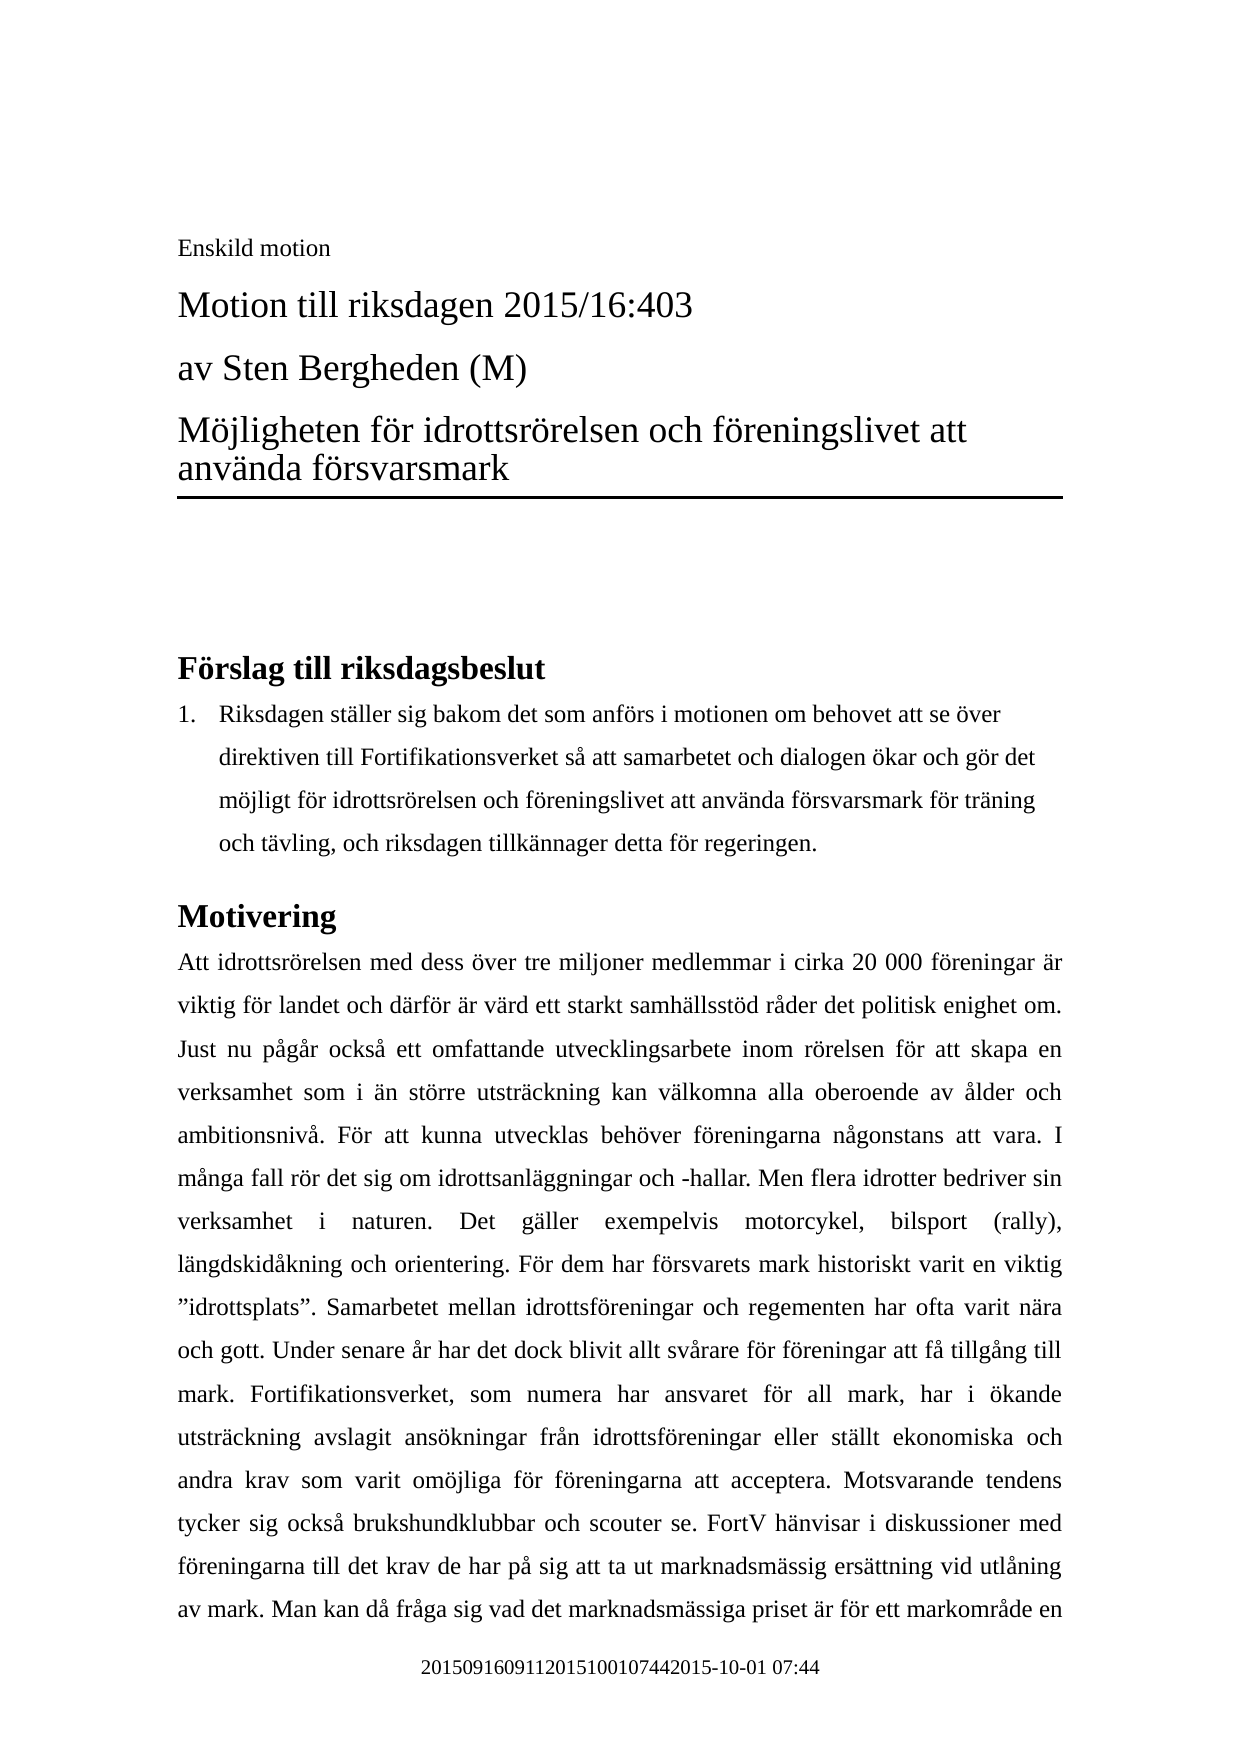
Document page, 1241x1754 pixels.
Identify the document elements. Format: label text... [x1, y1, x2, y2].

subtitle Motivering [177, 897, 1063, 935]
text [177, 947, 1063, 1623]
